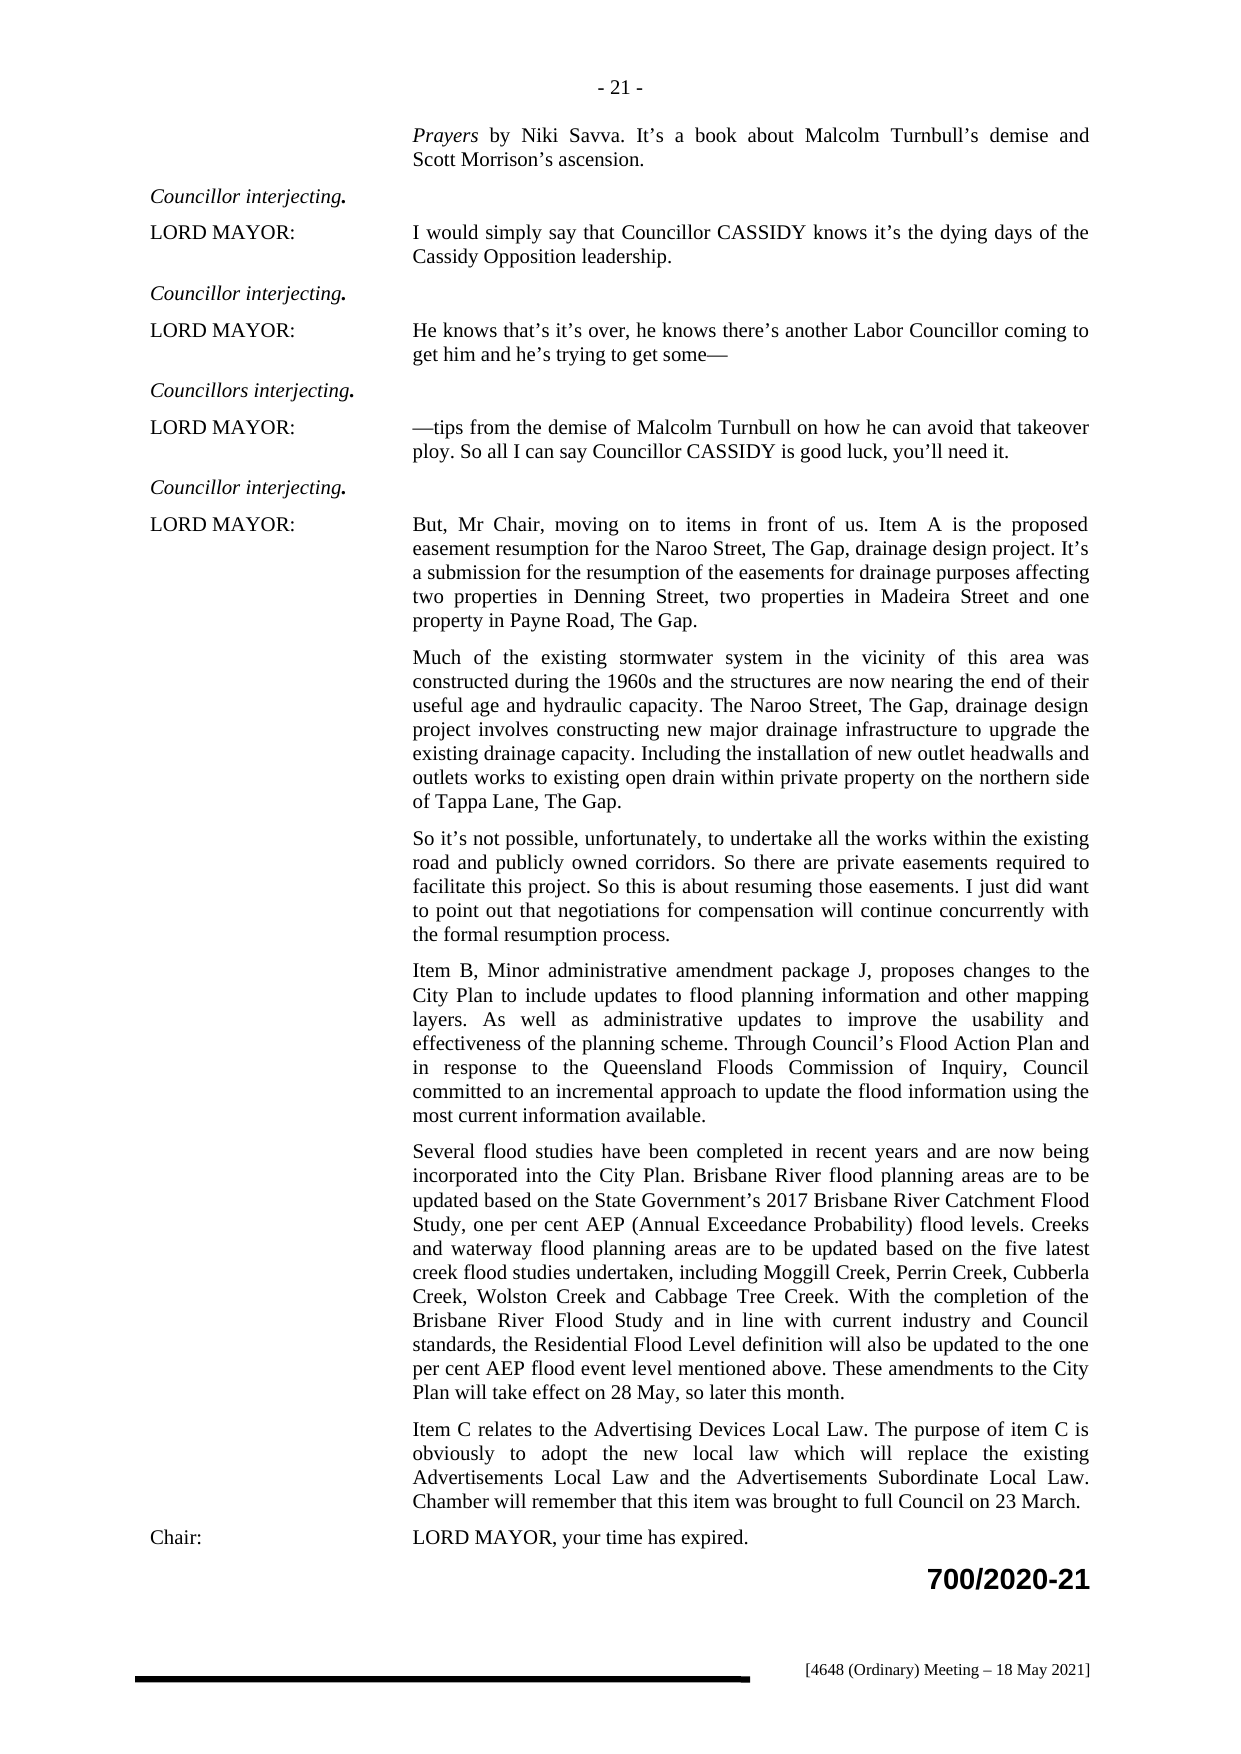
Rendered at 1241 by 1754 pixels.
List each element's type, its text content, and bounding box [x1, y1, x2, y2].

text Several flood studies have been completed in recent years and are now being incorporated into the City Plan. Brisbane River flood planning areas are to be updated based on the State Government’s 2017 Brisbane River Catchment Flood Study, one per cent AEP (Annual Exceedance Probability) flood levels. Creeks and waterway flood planning areas are to be updated based on the five latest creek flood studies undertaken, including Moggill Creek, Perrin Creek, Cubberla Creek, Wolston Creek and Cabbage Tree Creek. With the completion of the Brisbane River Flood Study and in line with current industry and Council standards, the Residential Flood Level definition will also be updated to the one per cent AEP flood event level mentioned above. These amendments to the City Plan will take effect on 28 May, so later this month. [412, 1139, 1090, 1404]
text LORD MAYOR: But, Mr Chair, moving on to items in front of us. Item A is the proposed easement resumption for the Naroo Street, The Gap, drainage design project. It’s a submission for the resumption of the easements for drainage purposes affecting two properties in Denning Street, two properties in Madeira Street and one property in Payne Road, The Gap. [150, 512, 1090, 632]
text Councillor interjecting. [150, 475, 1090, 499]
text LORD MAYOR: I would simply say that Councillor CASSIDY knows it’s the dying days of the Cassidy Opposition leadership. [150, 220, 1090, 268]
text LORD MAYOR: —tips from the demise of Malcolm Turnbull on how he can avoid that takeover ploy. So all I can say Councillor CASSIDY is good luck, you’ll need it. [150, 415, 1090, 463]
text Item C relates to the Advertising Devices Local Law. The purpose of item C is obviously to adopt the new local law which will replace the existing Advertisements Local Law and the Advertisements Subordinate Local Law. Chamber will remember that this item was brought to full Council on 23 March. [412, 1417, 1090, 1513]
text LORD MAYOR: He knows that’s it’s over, he knows there’s another Labor Councillor coming to get him and he’s trying to get some— [150, 317, 1090, 366]
text Item B, Minor administrative amendment package J, proposes changes to the City Plan to include updates to flood planning information and other mapping layers. As well as administrative updates to improve the usability and effectiveness of the planning scheme. Through Council’s Flood Action Plan and in response to the Queensland Floods Commission of Inquiry, Council committed to an incremental approach to update the flood information using the most current information available. [412, 958, 1090, 1127]
text Councillor interjecting. [150, 184, 1090, 208]
text Councillors interjecting. [150, 378, 1090, 402]
text Chair: LORD MAYOR, your time has expired. [150, 1525, 1090, 1549]
text 700/2020-21 [150, 1562, 1090, 1595]
text Councillor interjecting. [150, 281, 1090, 305]
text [150, 123, 1090, 171]
text So it’s not possible, unfortunately, to undertake all the works within the existing road and publicly owned corridors. So there are private easements required to facilitate this project. So this is about resuming those easements. I just did want to point out that negotiations for compensation will continue concurrently with the formal resumption process. [412, 826, 1090, 946]
text Much of the existing stormwater system in the vicinity of this area was constructed during the 1960s and the structures are now nearing the end of their useful age and hydraulic capacity. The Naroo Street, The Gap, drainage design project involves constructing new major drainage infrastructure to upgrade the existing drainage capacity. Including the installation of new outlet headwalls and outlets works to existing open drain within private property on the northern side of Tappa Lane, The Gap. [412, 645, 1090, 813]
